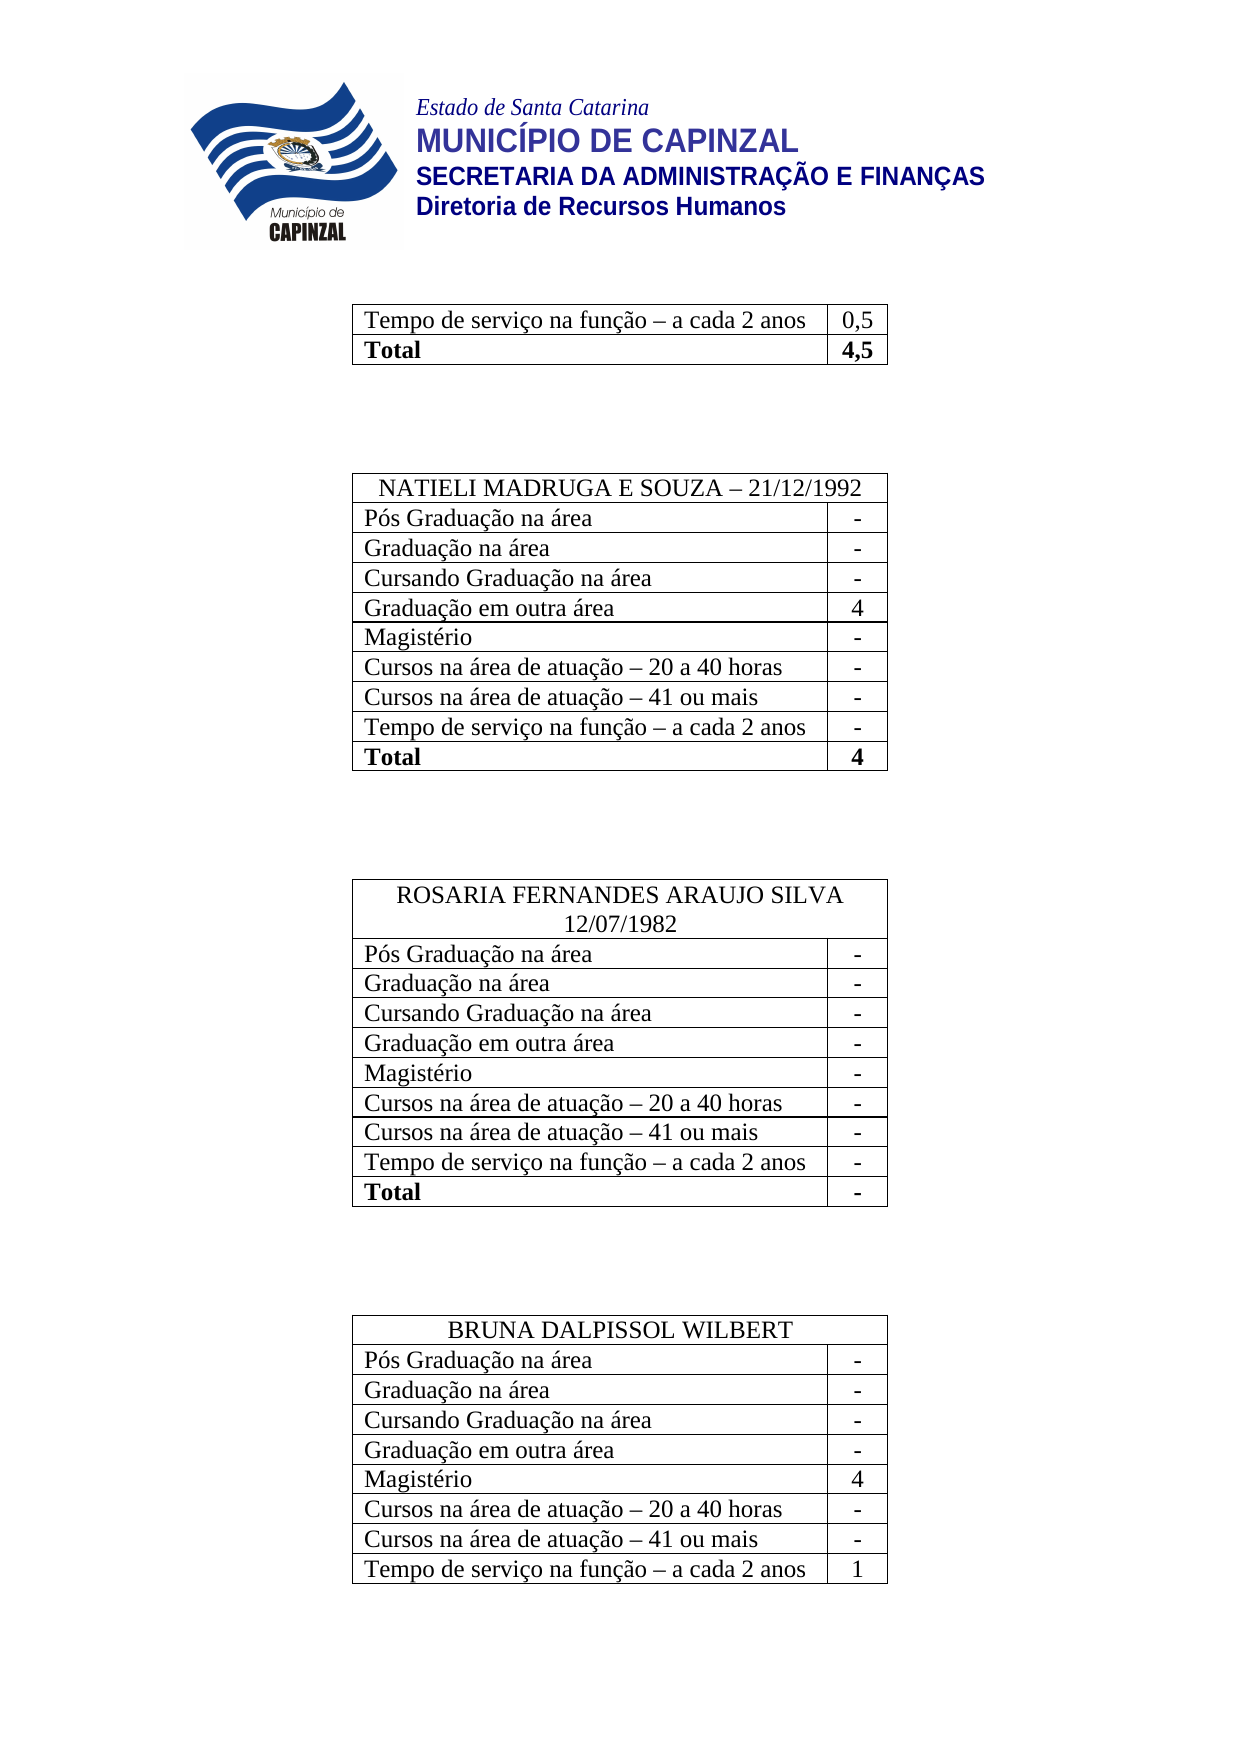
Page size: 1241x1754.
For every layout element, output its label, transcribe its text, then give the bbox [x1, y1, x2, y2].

table_cell Cursos na área de atuação – 20 a 40 horas [353, 652, 827, 681]
table_cell - [828, 533, 887, 562]
table_cell Cursando Graduação na área [353, 563, 827, 592]
table_cell - [828, 969, 887, 997]
table_cell Cursos na área de atuação – 41 ou mais [353, 1118, 827, 1146]
table_cell 1 [828, 1554, 887, 1583]
table_header BRUNA DALPISSOL WILBERT [353, 1316, 887, 1344]
table_cell 4 [828, 742, 887, 770]
table_cell - [828, 939, 887, 967]
table_cell Pós Graduação na área [353, 939, 827, 967]
table_cell Cursando Graduação na área [353, 1405, 827, 1434]
table_cell 4 [828, 593, 887, 621]
table_cell Tempo de serviço na função – a cada 2 anos [353, 1554, 827, 1583]
table_cell Tempo de serviço na função – a cada 2 anos [353, 305, 827, 334]
table_cell - [828, 682, 887, 711]
table_cell - [828, 1345, 887, 1374]
table_cell Graduação em outra área [353, 1028, 827, 1057]
table_cell - [828, 1177, 887, 1206]
table_cell - [828, 998, 887, 1027]
table_cell Magistério [353, 623, 827, 651]
table_cell Pós Graduação na área [353, 1345, 827, 1374]
table_cell - [828, 1405, 887, 1434]
table_cell Cursos na área de atuação – 41 ou mais [353, 682, 827, 711]
table_cell Graduação em outra área [353, 593, 827, 621]
table_header ROSARIA FERNANDES ARAUJO SILVA 12/07/1982 [353, 880, 887, 938]
table_cell Total [353, 1177, 827, 1206]
table_cell - [828, 563, 887, 592]
table_cell Cursos na área de atuação – 20 a 40 horas [353, 1088, 827, 1116]
table_cell Cursos na área de atuação – 41 ou mais [353, 1524, 827, 1553]
table_cell - [828, 503, 887, 532]
table_cell - [828, 1118, 887, 1146]
table_cell - [828, 1494, 887, 1523]
table_cell - [828, 1375, 887, 1404]
table_cell Magistério [353, 1465, 827, 1493]
table_cell Graduação na área [353, 533, 827, 562]
table_cell - [828, 1524, 887, 1553]
table_cell - [828, 1147, 887, 1176]
table_cell Cursos na área de atuação – 20 a 40 horas [353, 1494, 827, 1523]
table_cell Total [353, 742, 827, 770]
table_cell Cursando Graduação na área [353, 998, 827, 1027]
table_cell - [828, 652, 887, 681]
table_cell Graduação na área [353, 1375, 827, 1404]
table_cell 4 [828, 1465, 887, 1493]
table_cell - [828, 1028, 887, 1057]
table_cell Total [353, 335, 827, 364]
table_cell Magistério [353, 1058, 827, 1087]
table_cell 0,5 [828, 305, 887, 334]
table_cell Tempo de serviço na função – a cada 2 anos [353, 712, 827, 741]
table_header NATIELI MADRUGA E SOUZA – 21/12/1992 [353, 474, 887, 502]
table_cell Graduação em outra área [353, 1435, 827, 1463]
table_cell - [828, 1058, 887, 1087]
table_cell Tempo de serviço na função – a cada 2 anos [353, 1147, 827, 1176]
table_cell - [828, 1088, 887, 1116]
table_cell Graduação na área [353, 969, 827, 997]
table_cell - [828, 623, 887, 651]
table_cell Pós Graduação na área [353, 503, 827, 532]
table_cell - [828, 1435, 887, 1463]
table_cell 4,5 [828, 335, 887, 364]
table_cell - [828, 712, 887, 741]
